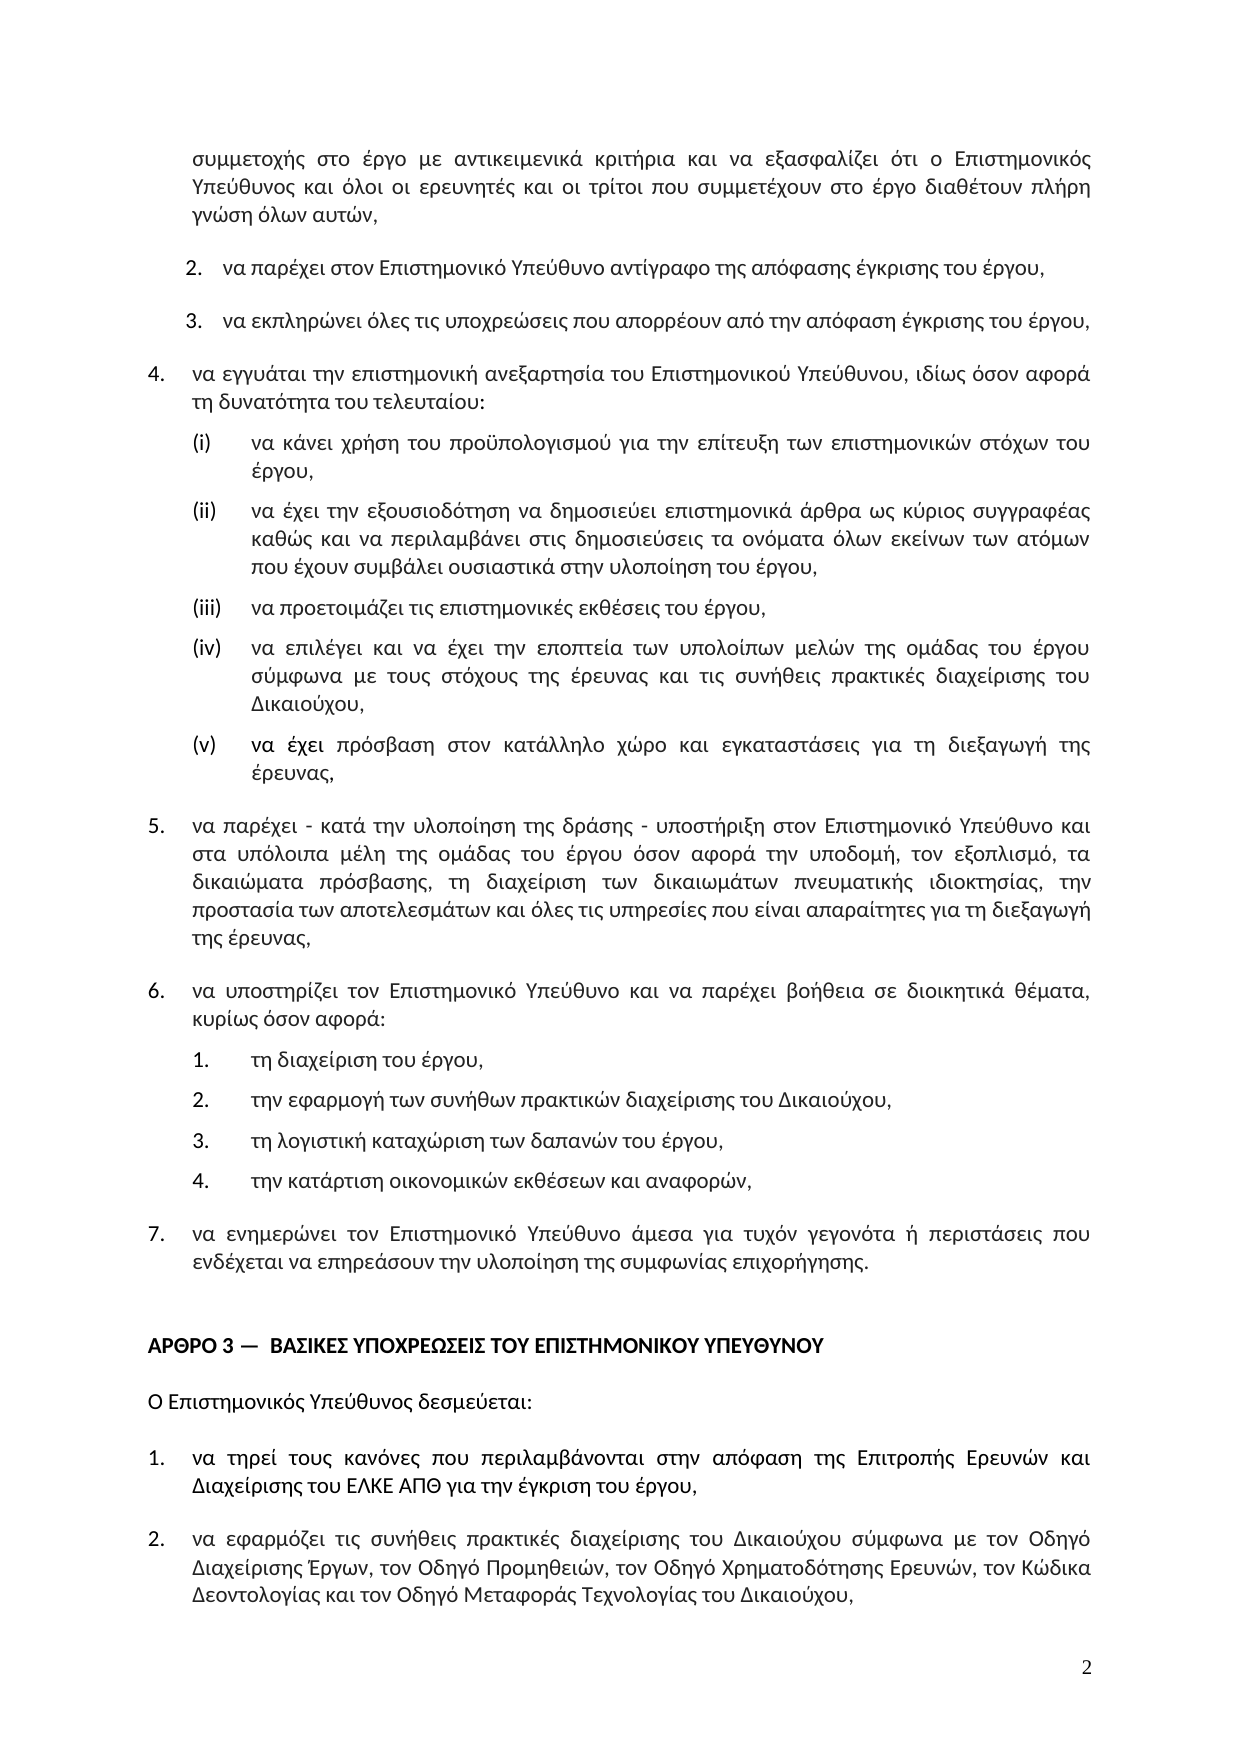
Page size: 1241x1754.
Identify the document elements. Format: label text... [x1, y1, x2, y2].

list την εφαρμογή των συνήθων πρακτικών διαχείρισης του Δικαιούχου, [192, 1085, 1092, 1113]
list την κατάρτιση οικονομικών εκθέσεων και αναφορών, [192, 1166, 1092, 1194]
list να προετοιμάζει τις επιστημονικές εκθέσεις του έργου, [192, 593, 1091, 621]
list να εκπληρώνει όλες τις υποχρεώσεις που απορρέουν από την απόφαση έγκρισης του έργου, [185, 306, 1091, 334]
list να ενημερώνει τον Επιστημονικό Υπεύθυνο άμεσα για τυχόν γεγονότα ή περιστάσεις που ενδέχεται να επηρεάσουν την υλοποίηση της συμφωνίας επιχορήγησης. [148, 1219, 1092, 1275]
list να εγγυάται την επιστημονική ανεξαρτησία του Επιστημονικού Υπεύθυνου, ιδίως όσον αφορά τη δυνατότητα του τελευταίου: [148, 359, 1091, 415]
text Ο Επιστημονικός Υπεύθυνος δεσμεύεται: [148, 1387, 1092, 1416]
text ΑΡΘΡΟ 3 — ΒΑΣΙΚΕΣ ΥΠΟΧΡΕΩΣΕΙΣ ΤΟΥ ΕΠΙΣΤΗΜΟΝΙΚΟΥ ΥΠΕΥΘΥΝΟΥ [148, 1331, 1092, 1359]
list να παρέχει στον Επιστημονικό Υπεύθυνο αντίγραφο της απόφασης έγκρισης του έργου, [185, 253, 1091, 281]
list να κάνει χρήση του προϋπολογισμού για την επίτευξη των επιστημονικών στόχων του έργου, [192, 428, 1091, 484]
list να επιλέγει και να έχει την εποπτεία των υπολοίπων μελών της ομάδας του έργου σύμφωνα με τους στόχους της έρευνας και τις συνήθεις πρακτικές διαχείρισης του Δικαιούχου, [192, 633, 1091, 718]
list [148, 144, 1092, 228]
list να έχει πρόσβαση στον κατάλληλο χώρο και εγκαταστάσεις για τη διεξαγωγή της έρευνας, [192, 730, 1091, 786]
list να έχει την εξουσιοδότηση να δημοσιεύει επιστημονικά άρθρα ως κύριος συγγραφέας καθώς και να περιλαμβάνει στις δημοσιεύσεις τα ονόματα όλων εκείνων των ατόμων που έχουν συμβάλει ουσιαστικά στην υλοποίηση του έργου, [192, 496, 1091, 581]
list να τηρεί τους κανόνες που περιλαμβάνονται στην απόφαση της Επιτροπής Ερευνών και Διαχείρισης του ΕΛΚΕ ΑΠΘ για την έγκριση του έργου, [148, 1443, 1092, 1499]
list να εφαρμόζει τις συνήθεις πρακτικές διαχείρισης του Δικαιούχου σύμφωνα με τον Οδηγό Διαχείρισης Έργων, τον Οδηγό Προμηθειών, τον Οδηγό Χρηματοδότησης Ερευνών, τον Κώδικα Δεοντολογίας και τον Οδηγό Μεταφοράς Τεχνολογίας του Δικαιούχου, [148, 1524, 1092, 1609]
list να υποστηρίζει τον Επιστημονικό Υπεύθυνο και να παρέχει βοήθεια σε διοικητικά θέματα, κυρίως όσον αφορά: [148, 976, 1092, 1032]
list τη λογιστική καταχώριση των δαπανών του έργου, [192, 1126, 1092, 1154]
list τη διαχείριση του έργου, [192, 1045, 1092, 1073]
list να παρέχει - κατά την υλοποίηση της δράσης - υποστήριξη στον Επιστημονικό Υπεύθυνο και στα υπόλοιπα μέλη της ομάδας του έργου όσον αφορά την υποδομή, τον εξοπλισμό, τα δικαιώματα πρόσβασης, τη διαχείριση των δικαιωμάτων πνευματικής ιδιοκτησίας, την προστασία των αποτελεσμάτων και όλες τις υπηρεσίες που είναι απαραίτητες για τη διεξαγωγή της έρευνας, [148, 811, 1092, 951]
